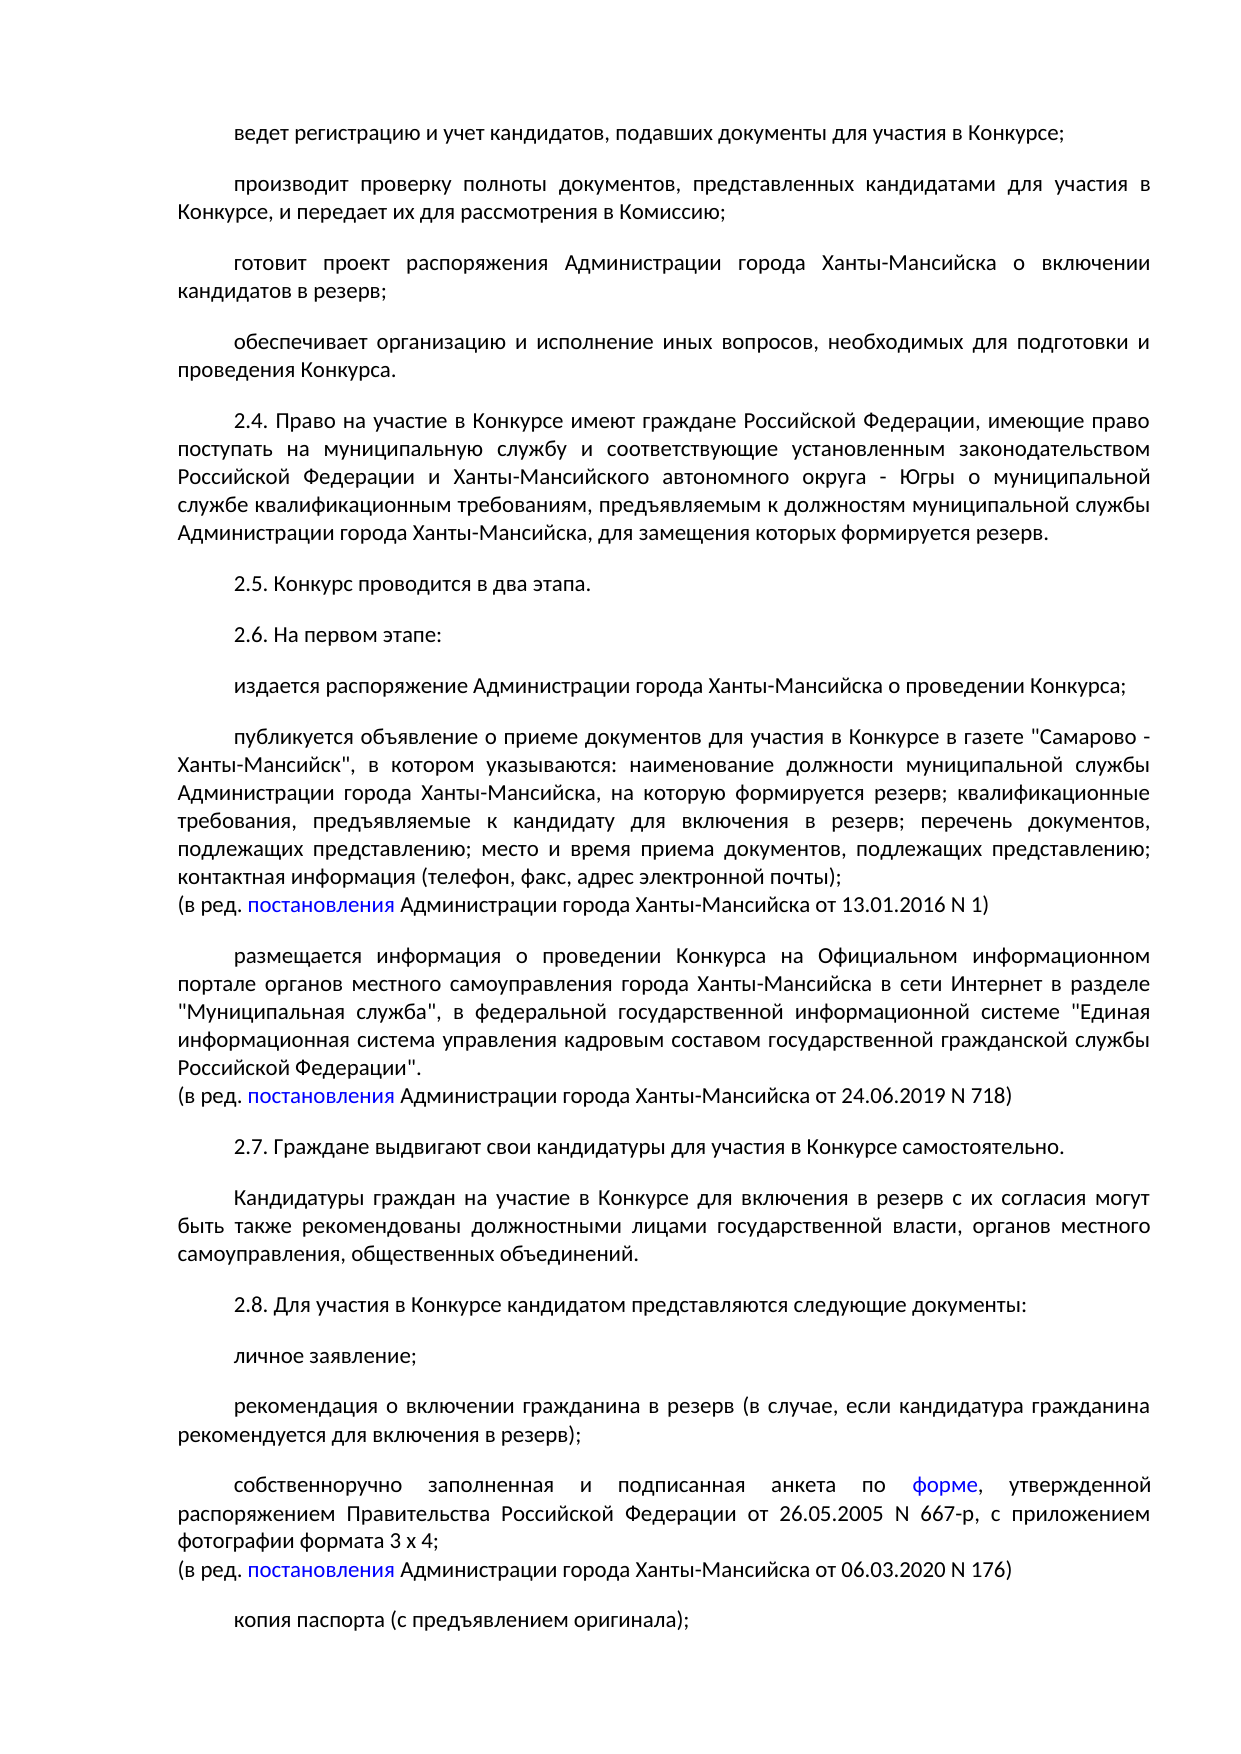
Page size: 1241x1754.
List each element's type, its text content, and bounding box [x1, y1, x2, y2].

text (в ред. постановления Администрации города Ханты-Мансийска от 24.06.2019 N 718) [177, 1081, 1152, 1109]
text 2.8. Для участия в Конкурсе кандидатом представляются следующие документы: [177, 1290, 1152, 1318]
text производит проверку полноты документов, представленных кандидатами для участия в Конкурсе, и передает их для рассмотрения в Комиссию; [177, 169, 1152, 225]
text (в ред. постановления Администрации города Ханты-Мансийска от 13.01.2016 N 1) [177, 890, 1152, 918]
text обеспечивает организацию и исполнение иных вопросов, необходимых для подготовки и проведения Конкурса. [177, 327, 1152, 383]
text 2.4. Право на участие в Конкурсе имеют граждане Российской Федерации, имеющие право поступать на муниципальную службу и соответствующие установленным законодательством Российской Федерации и Ханты-Мансийского автономного округа - Югры о муниципальной службе квалификационным требованиям, предъявляемым к должностям муниципальной службы Администрации города Ханты-Мансийска, для замещения которых формируется резерв. [177, 406, 1152, 546]
text собственноручно заполненная и подписанная анкета по форме, утвержденной распоряжением Правительства Российской Федерации от 26.05.2005 N 667-р, с приложением фотографии формата 3 x 4; [177, 1471, 1152, 1555]
text ведет регистрацию и учет кандидатов, подавших документы для участия в Конкурсе; [177, 118, 1152, 146]
text 2.7. Граждане выдвигают свои кандидатуры для участия в Конкурсе самостоятельно. [177, 1132, 1152, 1160]
text (в ред. постановления Администрации города Ханты-Мансийска от 06.03.2020 N 176) [177, 1555, 1152, 1583]
text 2.5. Конкурс проводится в два этапа. [177, 569, 1152, 597]
text публикуется объявление о приеме документов для участия в Конкурсе в газете "Самарово - Ханты-Мансийск", в котором указываются: наименование должности муниципальной службы Администрации города Ханты-Мансийска, на которую формируется резерв; квалификационные требования, предъявляемые к кандидату для включения в резерв; перечень документов, подлежащих представлению; место и время приема документов, подлежащих представлению; контактная информация (телефон, факс, адрес электронной почты); [177, 722, 1152, 890]
text Кандидатуры граждан на участие в Конкурсе для включения в резерв с их согласия могут быть также рекомендованы должностными лицами государственной власти, органов местного самоуправления, общественных объединений. [177, 1183, 1152, 1267]
text личное заявление; [177, 1341, 1152, 1369]
text рекомендация о включении гражданина в резерв (в случае, если кандидатура гражданина рекомендуется для включения в резерв); [177, 1392, 1152, 1448]
text издается распоряжение Администрации города Ханты-Мансийска о проведении Конкурса; [177, 671, 1152, 699]
text 2.6. На первом этапе: [177, 620, 1152, 648]
text копия паспорта (с предъявлением оригинала); [177, 1606, 1152, 1634]
text размещается информация о проведении Конкурса на Официальном информационном портале органов местного самоуправления города Ханты-Мансийска в сети Интернет в разделе "Муниципальная служба", в федеральной государственной информационной системе "Единая информационная система управления кадровым составом государственной гражданской службы Российской Федерации". [177, 941, 1152, 1081]
text готовит проект распоряжения Администрации города Ханты-Мансийска о включении кандидатов в резерв; [177, 248, 1152, 304]
